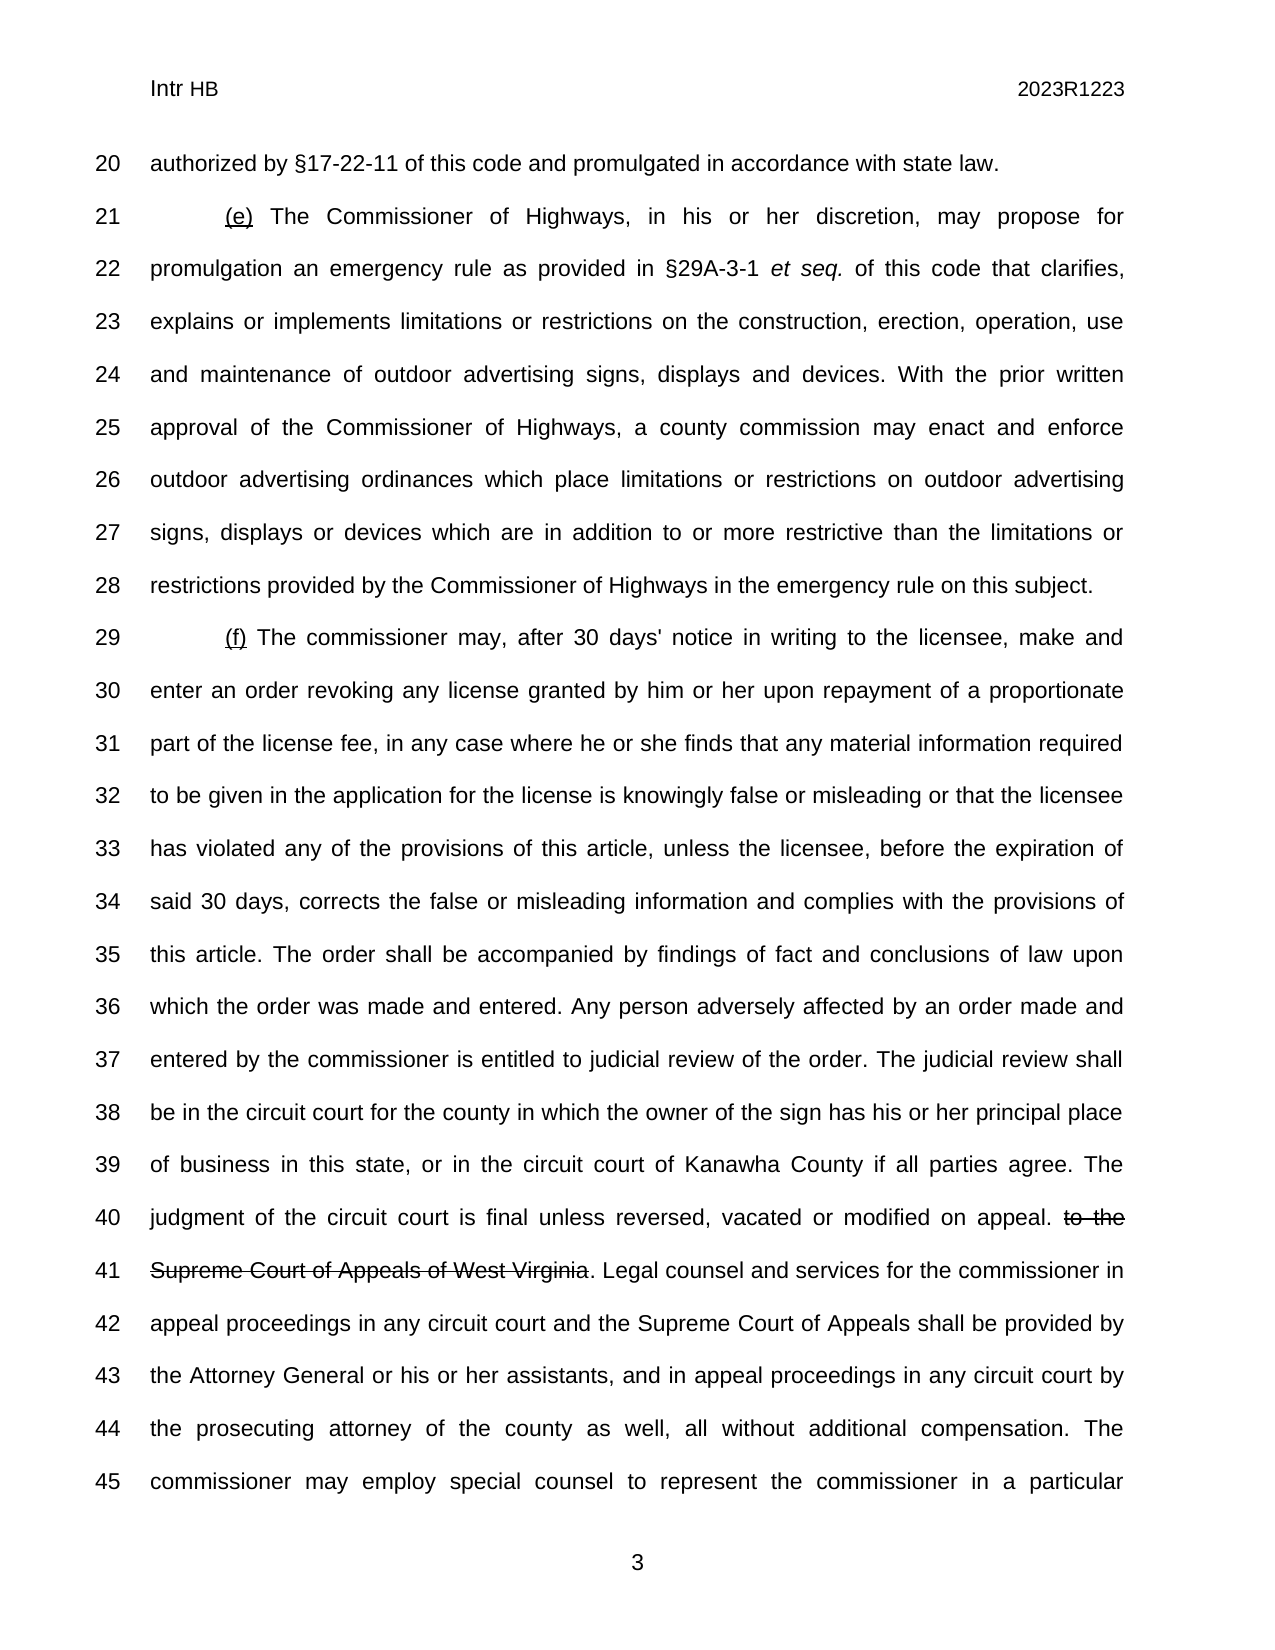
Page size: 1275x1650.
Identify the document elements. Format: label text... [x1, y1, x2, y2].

text (e) The Commissioner of Highways, in his or her discretion, may propose for promulgation an emergency rule as provided in §29A-3-1 et seq. of this code that clarifies, explains or implements limitations or restrictions on the construction, erection, operation, use and maintenance of outdoor advertising signs, displays and devices. With the prior written approval of the Commissioner of Highways, a county commission may enact and enforce outdoor advertising ordinances which place limitations or restrictions on outdoor advertising signs, displays or devices which are in addition to or more restrictive than the limitations or restrictions provided by the Commissioner of Highways in the emergency rule on this subject. [150, 203, 1125, 598]
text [150, 150, 1125, 176]
